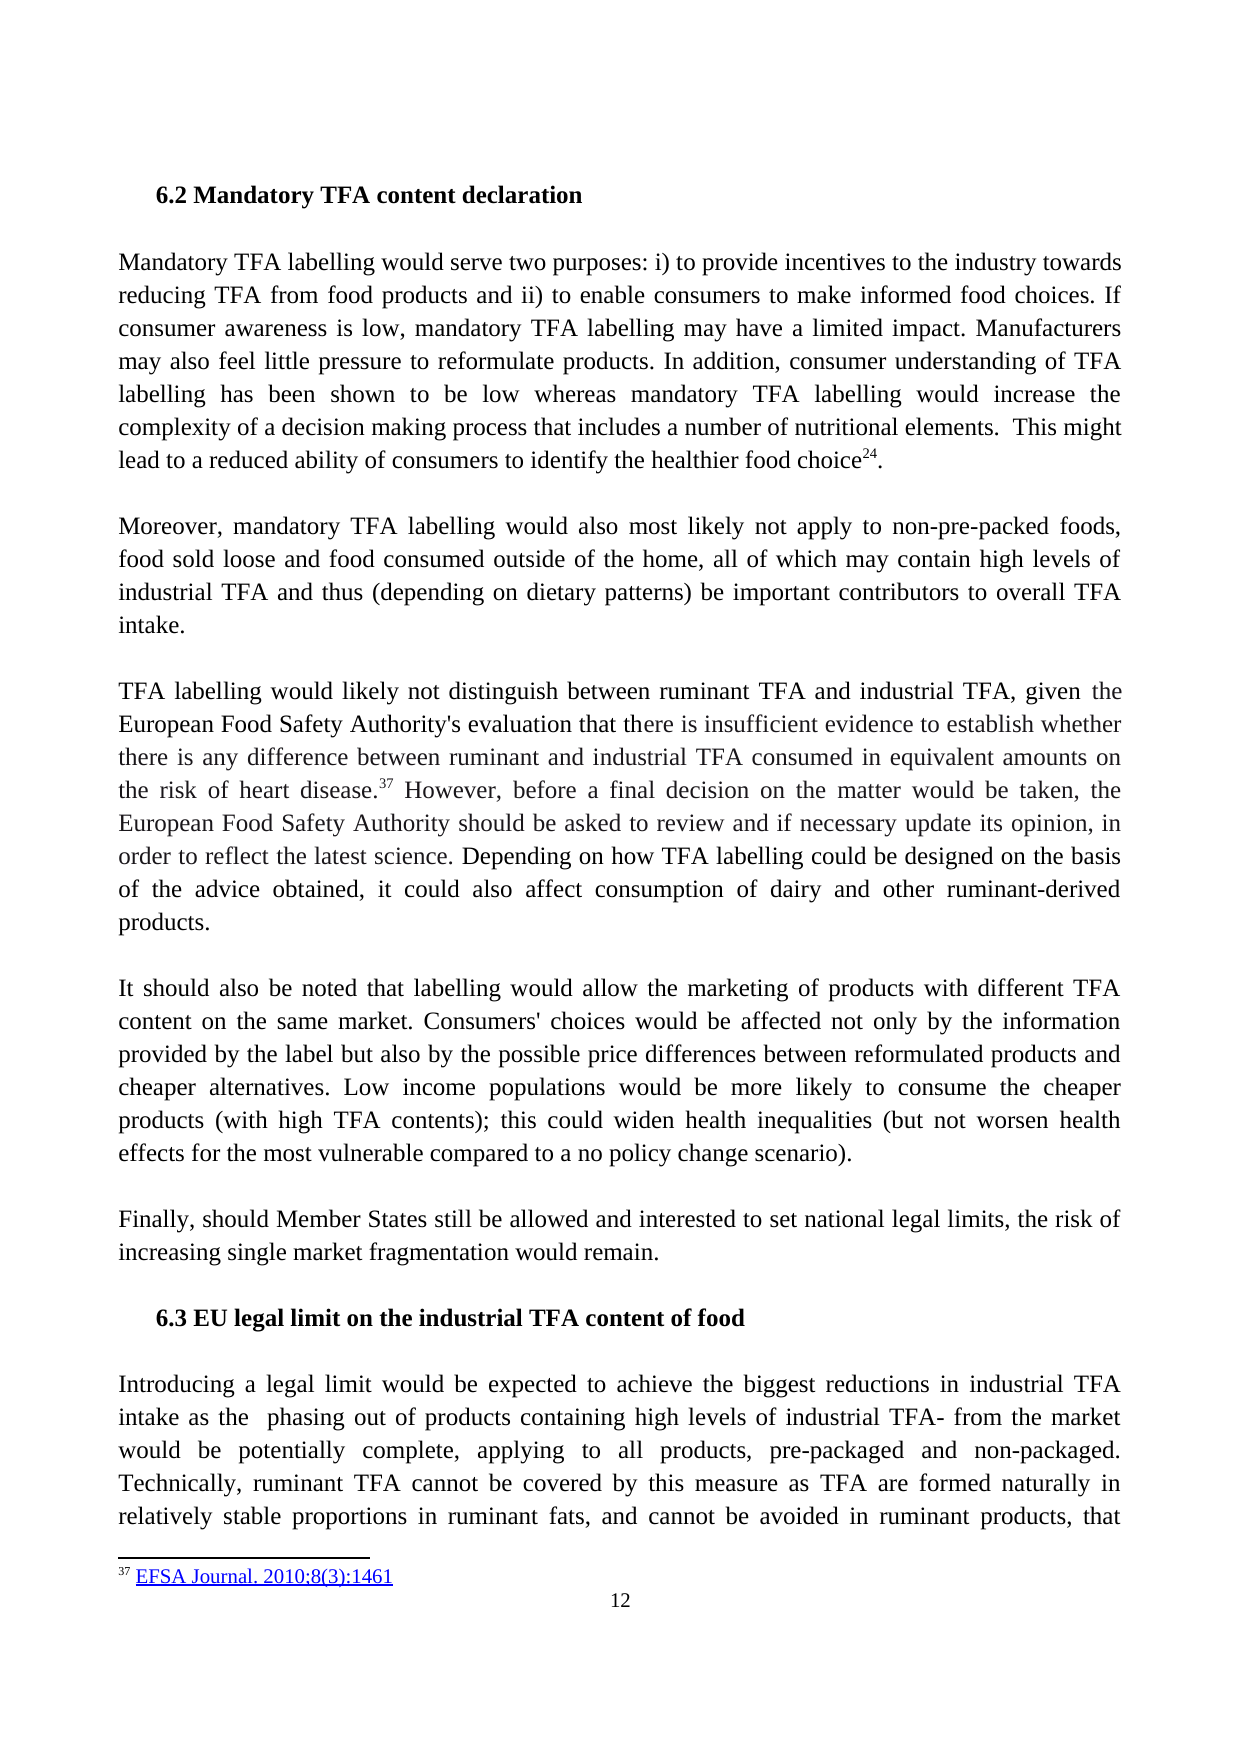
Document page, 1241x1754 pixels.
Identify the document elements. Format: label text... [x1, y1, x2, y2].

subtitle EU legal limit on the industrial TFA content of food [156, 1303, 1122, 1332]
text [118, 1369, 1122, 1530]
text TFA labelling would likely not distinguish between ruminant TFA and industrial TFA, given the European Food Safety Authority's evaluation that there is insufficient evidence to establish whether there is any difference between ruminant and industrial TFA consumed in equivalent amounts on the risk of heart disease. However, before a final decision on the matter would be taken, the European Food Safety Authority should be asked to review and if necessary update its opinion, in order to reflect the latest science. Depending on how TFA labelling could be designed on the basis of the advice obtained, it could also affect consumption of dairy and other ruminant-derived products. [118, 676, 1122, 936]
text Finally, should Member States still be allowed and interested to set national legal limits, the risk of increasing single market fragmentation would remain. [118, 1204, 1122, 1266]
subtitle Mandatory TFA content declaration [156, 181, 1122, 209]
text It should also be noted that labelling would allow the marketing of products with different TFA content on the same market. Consumers' choices would be affected not only by the information provided by the label but also by the possible price differences between reformulated products and cheaper alternatives. Low income populations would be more likely to consume the cheaper products (with high TFA contents); this could widen health inequalities (but not worsen health effects for the most vulnerable compared to a no policy change scenario). [118, 973, 1122, 1167]
text Mandatory TFA labelling would serve two purposes: i) to provide incentives to the industry towards reducing TFA from food products and ii) to enable consumers to make informed food choices. If consumer awareness is low, mandatory TFA labelling may have a limited impact. Manufacturers may also feel little pressure to reformulate products. In addition, consumer understanding of TFA labelling has been shown to be low whereas mandatory TFA labelling would increase the complexity of a decision making process that includes a number of nutritional elements. This might lead to a reduced ability of consumers to identify the healthier food choice24. [118, 247, 1122, 473]
text Moreover, mandatory TFA labelling would also most likely not apply to non-pre-packed foods, food sold loose and food consumed outside of the home, all of which may contain high levels of industrial TFA and thus (depending on dietary patterns) be important contributors to overall TFA intake. [118, 511, 1122, 639]
